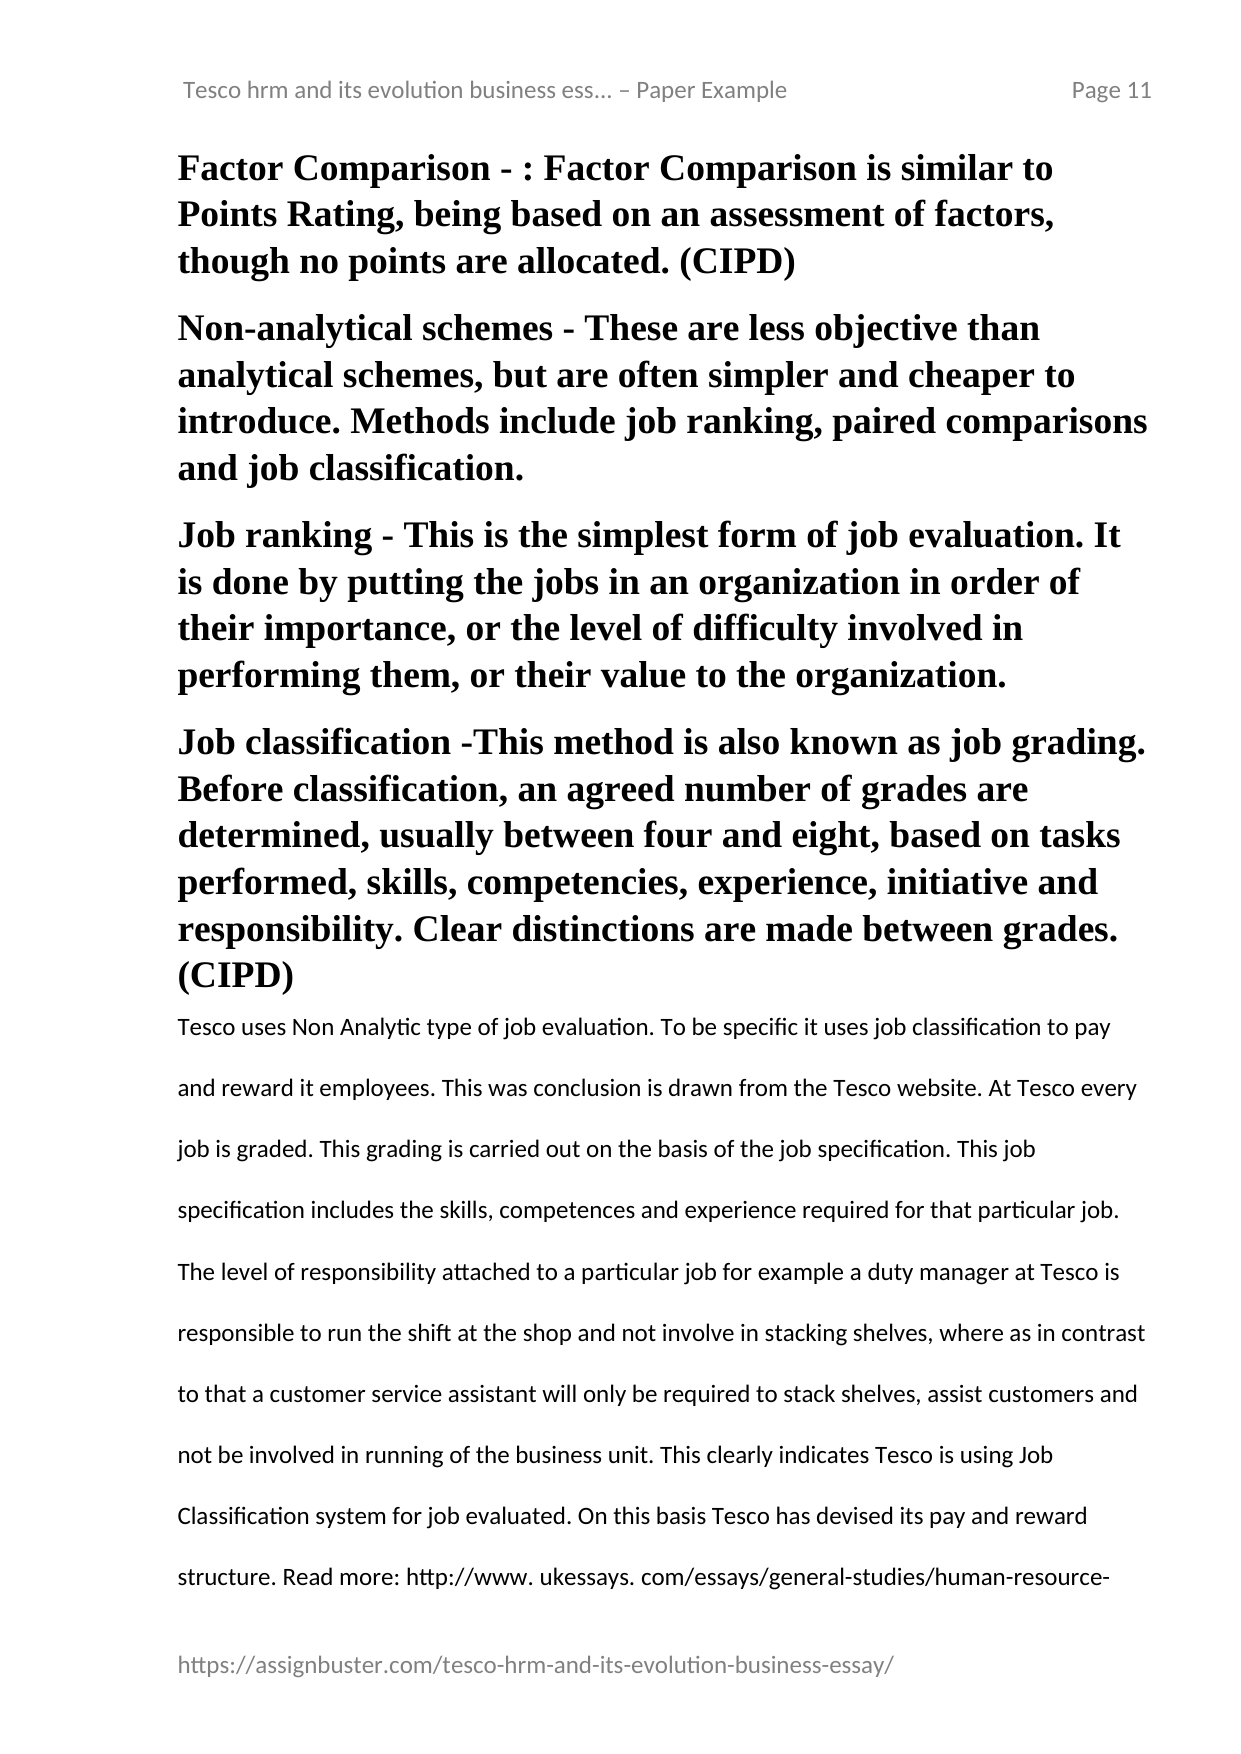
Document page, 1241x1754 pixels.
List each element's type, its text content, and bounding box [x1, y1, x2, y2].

subtitle Non-analytical schemes - These are less objective than analytical schemes, but are often simpler and cheaper to introduce. Methods include job ranking, paired comparisons and job classification. [177, 306, 1152, 488]
subtitle Job classification -This method is also known as job grading. Before classification, an agreed number of grades are determined, usually between four and eight, based on tasks performed, skills, competencies, experience, initiative and responsibility. Clear distinctions are made between grades. (CIPD) [177, 720, 1152, 996]
subtitle Factor Comparison - : Factor Comparison is similar to Points Rating, being based on an assessment of factors, though no points are allocated. (CIPD) [177, 145, 1152, 281]
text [177, 1012, 1152, 1591]
subtitle Job ranking - This is the simplest form of job evaluation. It is done by putting the jobs in an organization in order of their importance, or the level of difficulty involved in performing them, or their value to the organization. [177, 513, 1152, 695]
